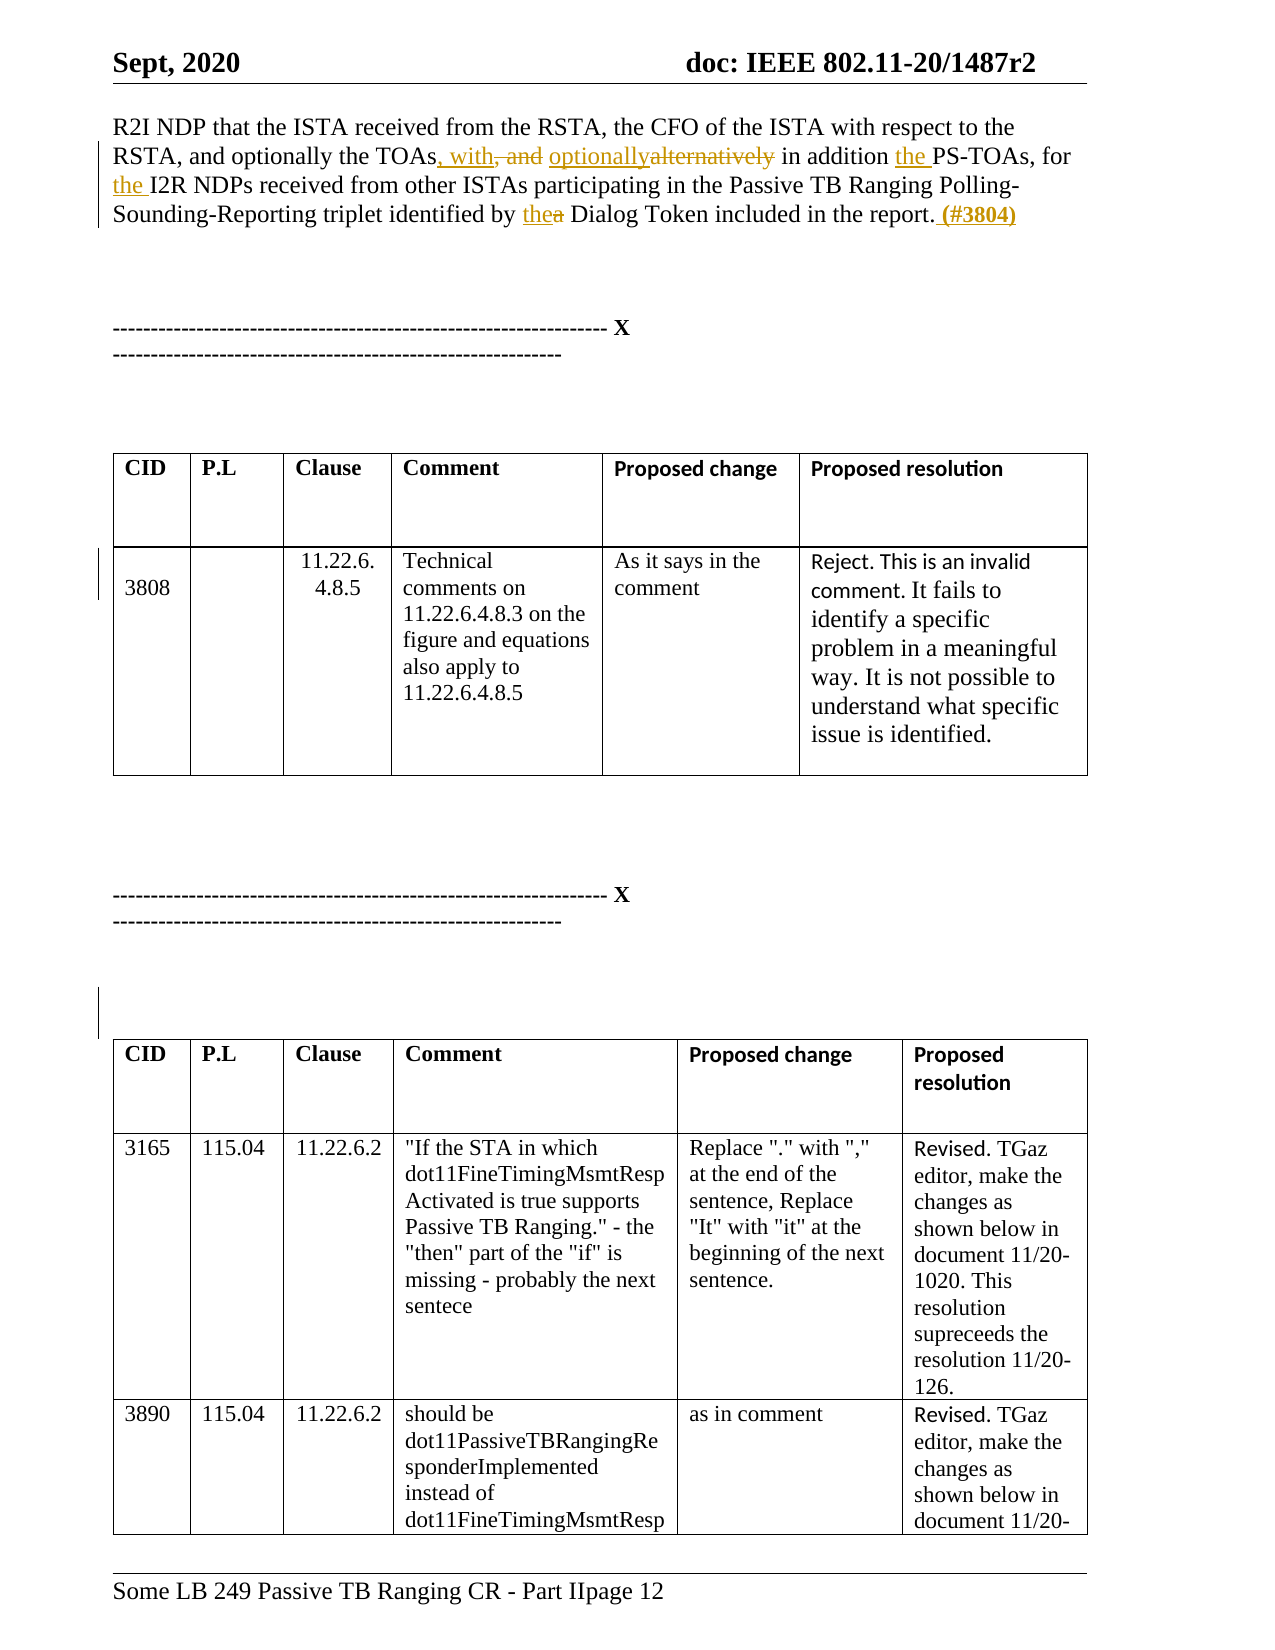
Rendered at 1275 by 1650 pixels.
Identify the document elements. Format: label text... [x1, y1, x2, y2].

table_cell Revised. TGaz editor, make the changes as shown below in document 11/20-1020. This resolution supreceeds the resolution 11/20-126. [903, 1134, 1087, 1399]
table_cell 11.22.6.2 [284, 1134, 393, 1399]
table_cell 3808 [114, 548, 190, 775]
table_cell Replace "." with "," at the end of the sentence, Replace "It" with "it" at the beginning of the next sentence. [678, 1134, 902, 1399]
table_cell 3890 [114, 1400, 190, 1534]
table_header Clause [284, 1040, 393, 1133]
table_cell As it says in the comment [603, 548, 799, 775]
table_cell should be dot11PassiveTBRangingResponderImplemented instead of dot11FineTimingMsmtRespActivated [394, 1400, 677, 1534]
table_cell Technical comments on 11.22.6.4.8.3 on the figure and equations also apply to 11.22.6.4.8.5 [392, 548, 602, 775]
table_cell 11.22.6.4.8.5 [284, 548, 391, 775]
table_cell [191, 548, 283, 775]
table_cell 115.04 [191, 1400, 283, 1534]
table_header CID [114, 454, 190, 546]
table_cell 115.04 [191, 1134, 283, 1399]
table_cell 3165 [114, 1134, 190, 1399]
table_header P.L [191, 454, 283, 546]
table_header Comment [394, 1040, 677, 1133]
text ----------------------------------------------------------------- X ----------------------------------------------------------- [112, 314, 1087, 366]
table_cell 11.22.6.2 [284, 1400, 393, 1534]
table_header Proposed resolution [903, 1040, 1087, 1133]
table_cell Revised. TGaz editor, make the changes as shown below in document 11/20-1020. [903, 1400, 1087, 1534]
table_header P.L [191, 1040, 283, 1133]
table_header Proposed resolution [800, 454, 1087, 546]
table_cell Reject. This is an invalid comment. It fails to identify a specific problem in a meaningful way. It is not possible to understand what specific issue is identified. [800, 548, 1087, 775]
table_header CID [114, 1040, 190, 1133]
text ----------------------------------------------------------------- X ----------------------------------------------------------- [112, 881, 1087, 934]
table_cell as in comment [678, 1400, 902, 1534]
table_header Proposed change [678, 1040, 902, 1133]
table_cell "If the STA in which dot11FineTimingMsmtRespActivated is true supports Passive TB Ranging." - the "then" part of the "if" is missing - probably the next sentece [394, 1134, 677, 1399]
table_header Clause [284, 454, 391, 546]
table_header Comment [392, 454, 602, 546]
table_header Proposed change [603, 454, 799, 546]
